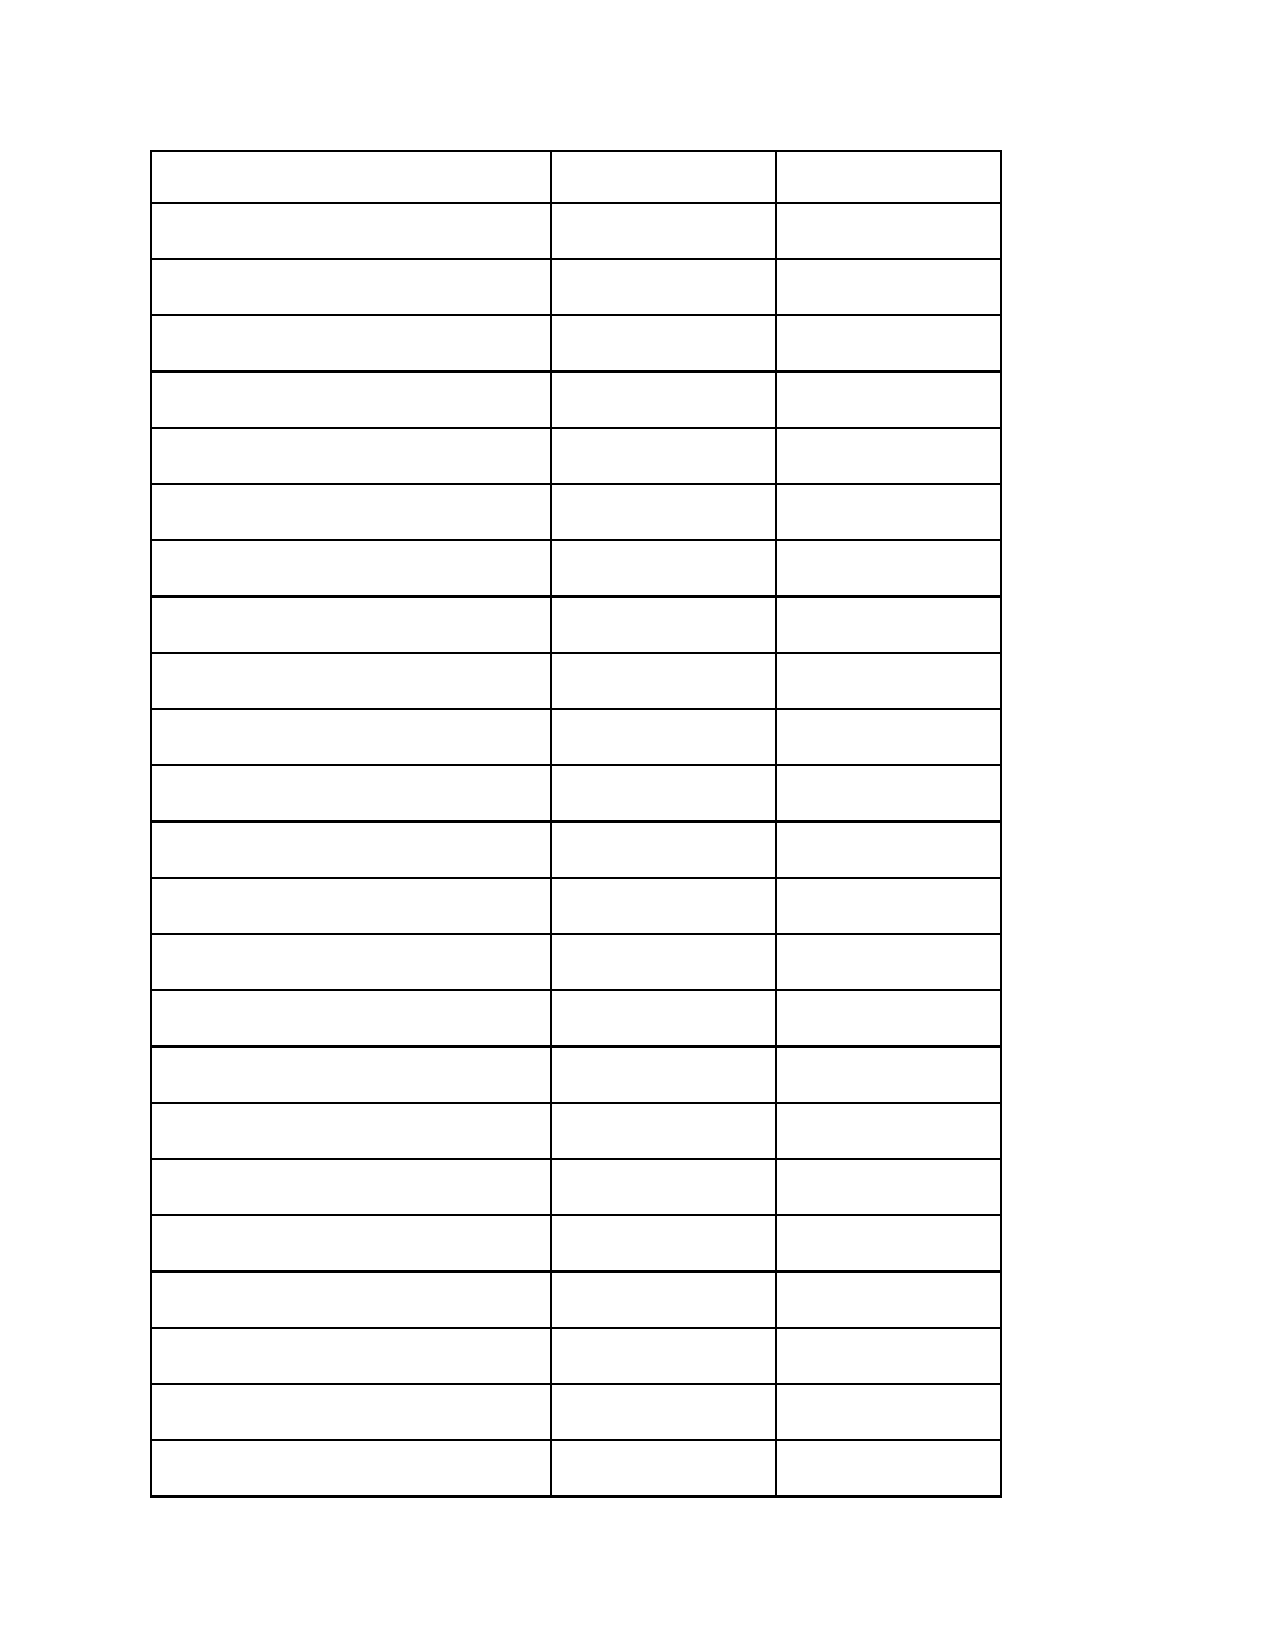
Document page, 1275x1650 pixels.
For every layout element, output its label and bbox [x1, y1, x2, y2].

table_cell [552, 654, 775, 708]
table_cell [152, 991, 550, 1045]
table_cell [777, 654, 1000, 708]
table_cell [552, 1329, 775, 1383]
table_cell [152, 935, 550, 989]
table_cell [777, 373, 1000, 427]
table_cell [152, 1441, 550, 1495]
table_cell [152, 1329, 550, 1383]
table_cell [777, 260, 1000, 314]
table_cell [552, 879, 775, 933]
table_cell [777, 429, 1000, 483]
table_cell [552, 1048, 775, 1102]
table_cell [152, 710, 550, 764]
table_cell [777, 152, 1000, 202]
table_cell [152, 152, 550, 202]
table_cell [152, 541, 550, 595]
table_cell [152, 879, 550, 933]
table_cell [152, 485, 550, 539]
table_cell [777, 823, 1000, 877]
table_cell [552, 260, 775, 314]
table_cell [552, 1160, 775, 1214]
table_cell [777, 1273, 1000, 1327]
table_cell [777, 1104, 1000, 1158]
table_cell [777, 1385, 1000, 1439]
table_cell [152, 316, 550, 370]
table_cell [552, 1216, 775, 1270]
table_cell [777, 316, 1000, 370]
table_cell [777, 1160, 1000, 1214]
table_cell [152, 1104, 550, 1158]
table_cell [552, 316, 775, 370]
table_cell [152, 204, 550, 258]
table_cell [552, 710, 775, 764]
table_cell [552, 429, 775, 483]
table_cell [777, 879, 1000, 933]
table_cell [152, 823, 550, 877]
table_cell [777, 766, 1000, 820]
table_cell [552, 1273, 775, 1327]
table_cell [152, 1273, 550, 1327]
table_cell [552, 766, 775, 820]
table_cell [777, 991, 1000, 1045]
table_cell [777, 710, 1000, 764]
table_cell [777, 1329, 1000, 1383]
table_cell [152, 373, 550, 427]
table_cell [152, 598, 550, 652]
table_cell [777, 1441, 1000, 1495]
table_cell [552, 935, 775, 989]
table_cell [552, 152, 775, 202]
table_cell [552, 1385, 775, 1439]
table_cell [777, 1048, 1000, 1102]
table_cell [777, 204, 1000, 258]
table_cell [777, 1216, 1000, 1270]
table_cell [777, 935, 1000, 989]
table_cell [552, 991, 775, 1045]
table_cell [152, 1160, 550, 1214]
table_cell [152, 429, 550, 483]
table_cell [152, 766, 550, 820]
table_cell [552, 1104, 775, 1158]
table_cell [152, 260, 550, 314]
table_cell [777, 485, 1000, 539]
table_cell [152, 1385, 550, 1439]
table_cell [152, 654, 550, 708]
table_cell [152, 1048, 550, 1102]
table_cell [552, 1441, 775, 1495]
table_cell [552, 485, 775, 539]
table_cell [777, 541, 1000, 595]
table_cell [552, 204, 775, 258]
table_cell [552, 598, 775, 652]
table_cell [552, 823, 775, 877]
table_cell [552, 373, 775, 427]
table_cell [152, 1216, 550, 1270]
table_cell [552, 541, 775, 595]
table_cell [777, 598, 1000, 652]
